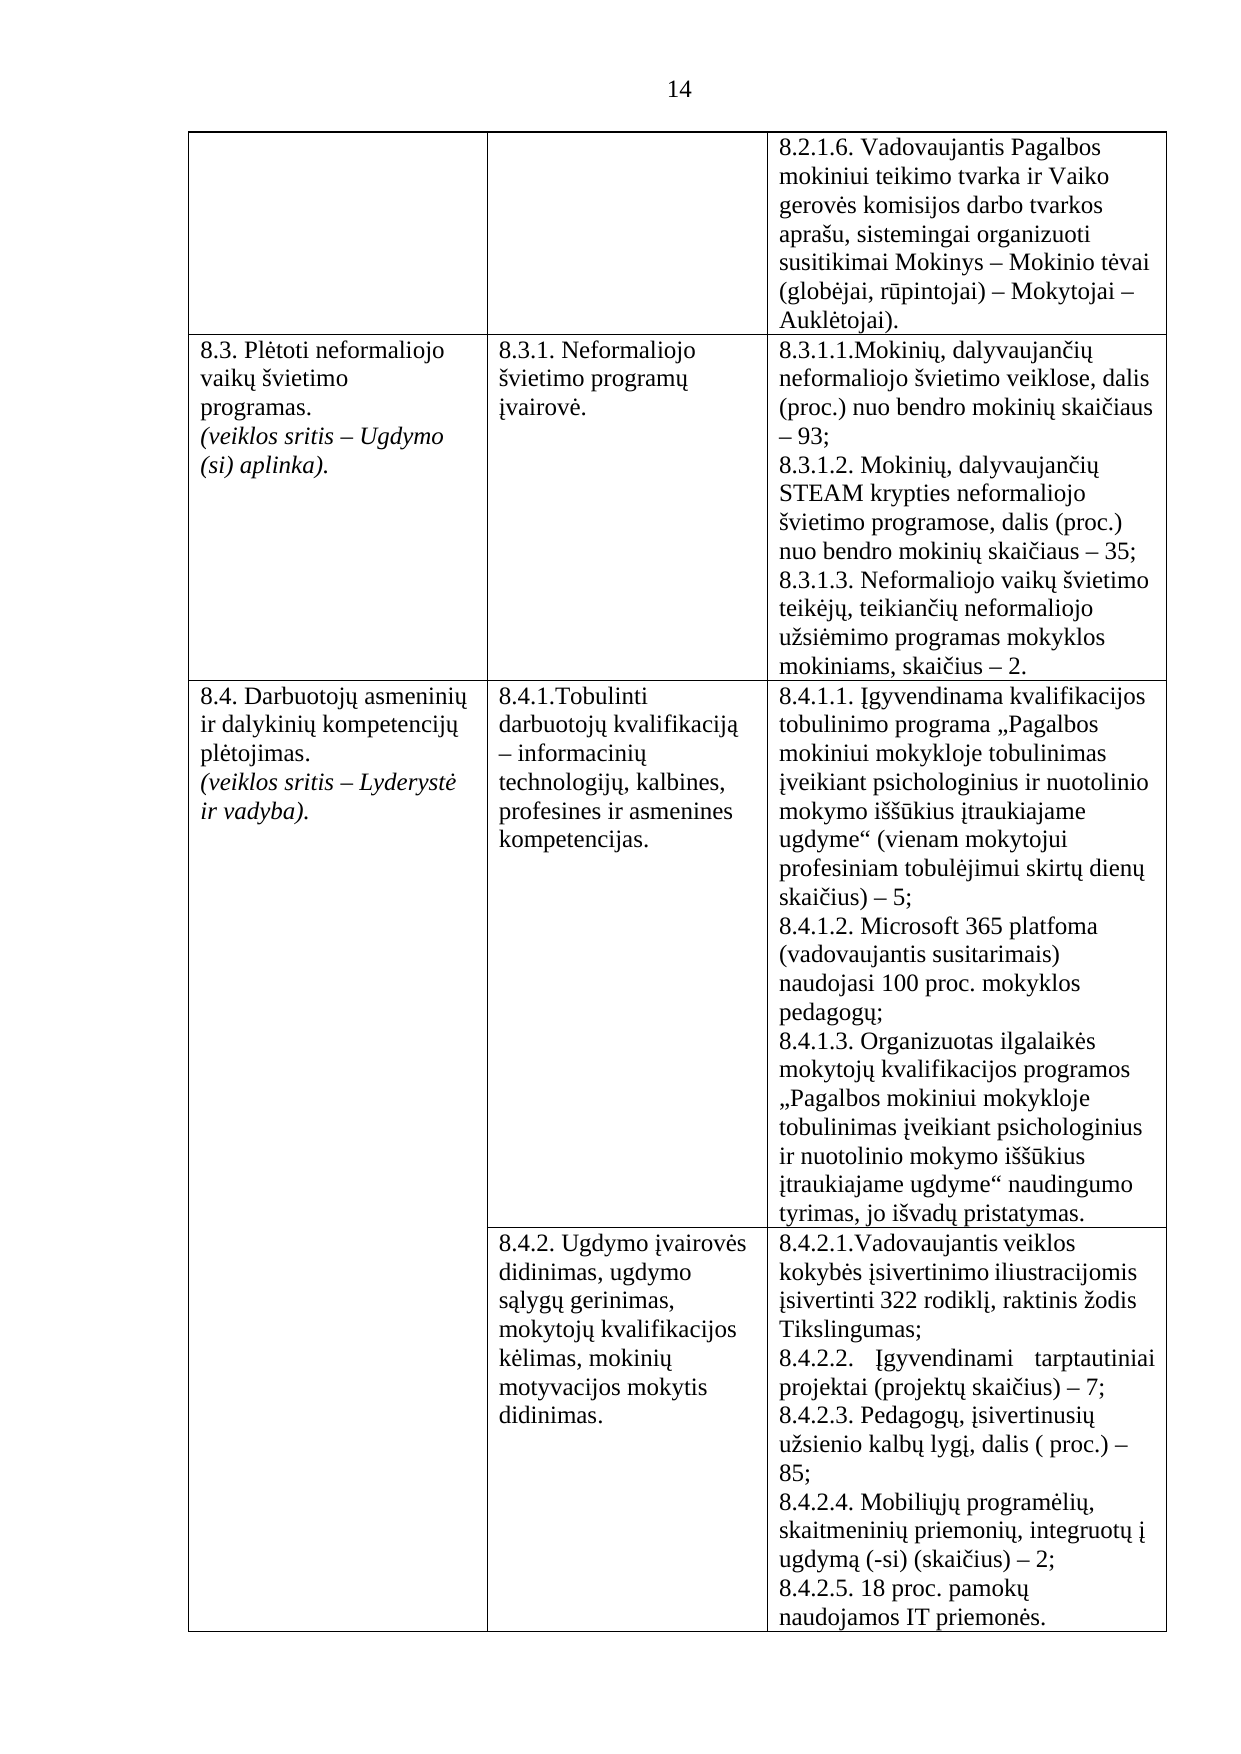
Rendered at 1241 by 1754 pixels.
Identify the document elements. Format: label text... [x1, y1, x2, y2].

table_cell 8.4. Darbuotojų asmeninių ir dalykinių kompetencijų plėtojimas. (veiklos sritis – Lyderystė ir vadyba). [189, 681, 487, 1631]
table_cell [488, 133, 767, 334]
table_cell 8.4.1.Tobulinti darbuotojų kvalifikaciją – informacinių technologijų, kalbines, profesines ir asmenines kompetencijas. [488, 681, 767, 1227]
table_cell 8.3. Plėtoti neformaliojo vaikų švietimo programas. (veiklos sritis – Ugdymo (si) aplinka). [189, 335, 487, 680]
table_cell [768, 133, 1166, 334]
table_cell 8.4.2. Ugdymo įvairovės didinimas, ugdymo sąlygų gerinimas, mokytojų kvalifikacijos kėlimas, mokinių motyvacijos mokytis didinimas. [488, 1228, 767, 1631]
table_cell 8.4.2.1.Vadovaujantis veiklos kokybės įsivertinimo iliustracijomis įsivertinti 322 rodiklį, raktinis žodis Tikslingumas; 8.4.2.2. Įgyvendinami tarptautiniai projektai (projektų skaičius) – 7; 8.4.2.3. Pedagogų, įsivertinusių užsienio kalbų lygį, dalis ( proc.) – 85; 8.4.2.4. Mobiliųjų programėlių, skaitmeninių priemonių, integruotų į ugdymą (-si) (skaičius) – 2; 8.4.2.5. 18 proc. pamokų naudojamos IT priemonės. [768, 1228, 1166, 1631]
table_cell 8.4.1.1. Įgyvendinama kvalifikacijos tobulinimo programa „Pagalbos mokiniui mokykloje tobulinimas įveikiant psichologinius ir nuotolinio mokymo iššūkius įtraukiajame ugdyme“ (vienam mokytojui profesiniam tobulėjimui skirtų dienų skaičius) – 5; 8.4.1.2. Microsoft 365 platfoma (vadovaujantis susitarimais) naudojasi 100 proc. mokyklos pedagogų; 8.4.1.3. Organizuotas ilgalaikės mokytojų kvalifikacijos programos „Pagalbos mokiniui mokykloje tobulinimas įveikiant psichologinius ir nuotolinio mokymo iššūkius įtraukiajame ugdyme“ naudingumo tyrimas, jo išvadų pristatymas. [768, 681, 1166, 1227]
table_cell 8.3.1.1.Mokinių, dalyvaujančių neformaliojo švietimo veiklose, dalis (proc.) nuo bendro mokinių skaičiaus – 93; 8.3.1.2. Mokinių, dalyvaujančių STEAM krypties neformaliojo švietimo programose, dalis (proc.) nuo bendro mokinių skaičiaus – 35; 8.3.1.3. Neformaliojo vaikų švietimo teikėjų, teikiančių neformaliojo užsiėmimo programas mokyklos mokiniams, skaičius – 2. [768, 335, 1166, 680]
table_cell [189, 133, 487, 334]
table_cell 8.3.1. Neformaliojo švietimo programų įvairovė. [488, 335, 767, 680]
